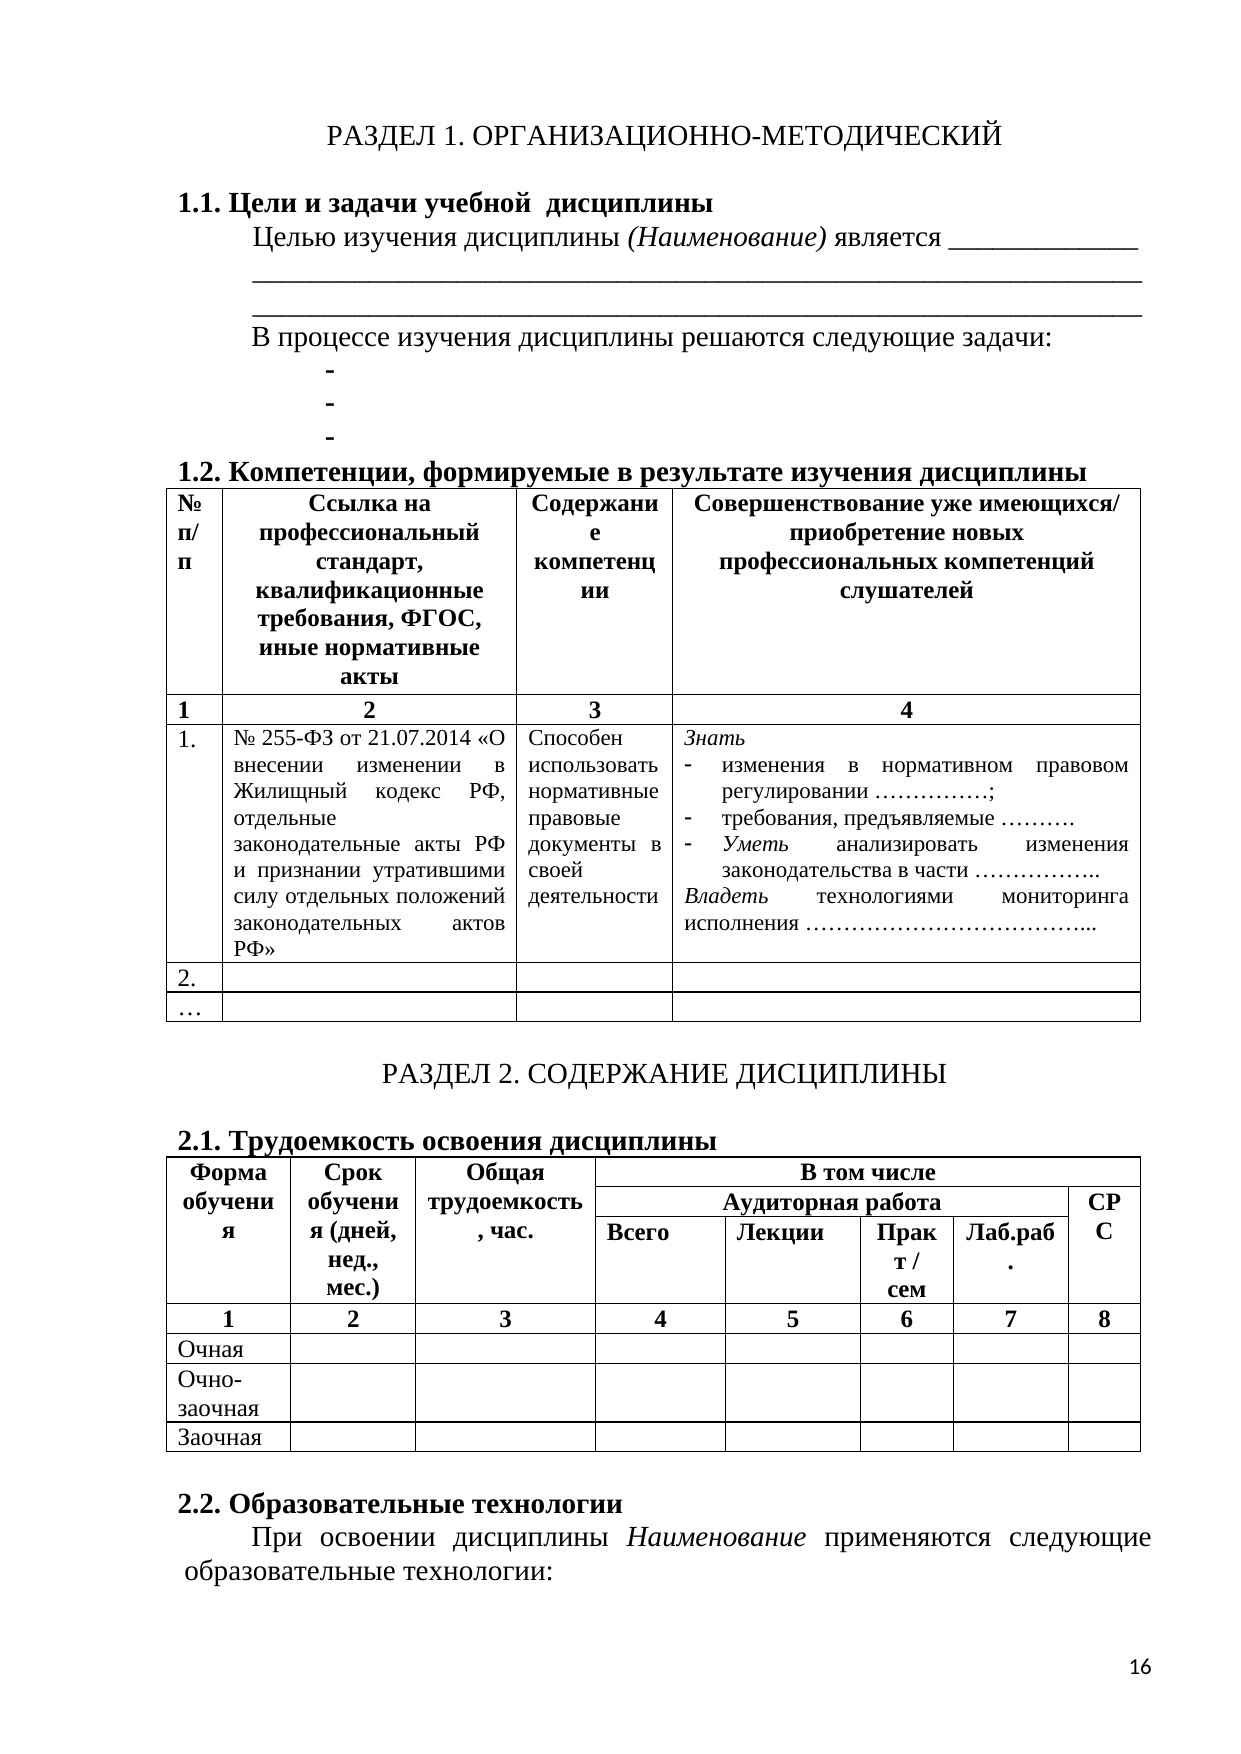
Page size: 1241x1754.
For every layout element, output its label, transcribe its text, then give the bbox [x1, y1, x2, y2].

table_cell [517, 963, 672, 991]
table_cell [673, 993, 1140, 1021]
table_header Срок обучения (дней, нед., мес.) [291, 1158, 415, 1303]
table_cell [1069, 1334, 1140, 1363]
text _____________________________________________________________ [177, 286, 1152, 319]
table_cell [954, 1423, 1068, 1451]
table_cell Очная [167, 1334, 290, 1363]
text 2.2. Образовательные технологии [177, 1486, 1152, 1519]
table_cell [223, 993, 516, 1021]
table_header Содержание компетенции [517, 489, 672, 694]
table_cell [954, 1364, 1068, 1421]
table_cell [416, 1334, 595, 1363]
table_cell [726, 1423, 860, 1451]
table_cell [416, 1423, 595, 1451]
table_cell 1 [167, 695, 222, 723]
table_cell [861, 1334, 953, 1363]
table_cell … [167, 993, 222, 1021]
table_cell 3 [416, 1304, 595, 1333]
table_cell [596, 1334, 725, 1363]
table_cell 2. [167, 963, 222, 991]
text 1.2. Компетенции, формируемые в результате изучения дисциплины [177, 454, 1152, 487]
text В процессе изучения дисциплины решаются следующие задачи: [177, 319, 1152, 353]
text Целью изучения дисциплины (Наименование) является _____________ [177, 219, 1152, 252]
table_header Форма обучения [167, 1158, 290, 1303]
table_cell Знать изменения в нормативном правовом регулировании ……………; требования, предъявляемые ………. Уметь анализировать изменения законодательства в части …………….. Владеть технологиями мониторинга исполнения ………………………………... [673, 725, 1140, 962]
table_cell [291, 1423, 415, 1451]
table_cell [223, 963, 516, 991]
table_cell 2 [223, 695, 516, 723]
table_cell [291, 1364, 415, 1421]
table_cell [673, 963, 1140, 991]
table_cell Всего [596, 1217, 725, 1303]
table_header В том числе [596, 1158, 1140, 1186]
text РАЗДЕЛ 1. ОРГАНИЗАЦИОННО-МЕТОДИЧЕСКИЙ [177, 118, 1152, 152]
text При освоении дисциплины Наименование применяются следующие образовательные технологии: [184, 1519, 1152, 1586]
table_cell [596, 1364, 725, 1421]
table_cell [861, 1423, 953, 1451]
table_cell [861, 1364, 953, 1421]
table_cell Лаб.раб. [954, 1217, 1068, 1303]
table_cell СРС [1069, 1187, 1140, 1303]
table_cell [726, 1334, 860, 1363]
table_cell Лекции [726, 1217, 860, 1303]
text 1.1. Цели и задачи учебной дисциплины [177, 185, 1152, 219]
table_cell Способен использовать нормативные правовые документы в своей деятельности [517, 725, 672, 962]
table_cell 1 [167, 1304, 290, 1333]
text РАЗДЕЛ 2. СОДЕРЖАНИЕ ДИСЦИПЛИНЫ [177, 1056, 1152, 1089]
text _____________________________________________________________ [177, 252, 1152, 286]
text 2.1. Трудоемкость освоения дисциплины [177, 1123, 1152, 1156]
table_cell 6 [861, 1304, 953, 1333]
table_cell [517, 993, 672, 1021]
table_cell 8 [1069, 1304, 1140, 1333]
table_header Совершенствование уже имеющихся/ приобретение новых профессиональных компетенций слушателей [673, 489, 1140, 694]
table_cell № 255-ФЗ от 21.07.2014 «О внесении изменении в Жилищный кодекс РФ, отдельные законодательные акты РФ и признании утратившими силу отдельных положений законодательных актов РФ» [223, 725, 516, 962]
table_cell Практ / сем [861, 1217, 953, 1303]
table_header № п/п [167, 489, 222, 694]
table_cell [416, 1364, 595, 1421]
table_cell 2 [291, 1304, 415, 1333]
table_cell Очно-заочная [167, 1364, 290, 1421]
table_cell [1069, 1364, 1140, 1421]
table_cell 4 [673, 695, 1140, 723]
table_cell 7 [954, 1304, 1068, 1333]
table_cell 1. [167, 725, 222, 962]
table_cell [596, 1423, 725, 1451]
table_cell Аудиторная работа [596, 1187, 1068, 1216]
table_cell Заочная [167, 1423, 290, 1451]
table_cell [954, 1334, 1068, 1363]
table_cell 3 [517, 695, 672, 723]
table_header Общая трудоемкость, час. [416, 1158, 595, 1303]
table_cell [726, 1364, 860, 1421]
table_cell [291, 1334, 415, 1363]
table_cell 5 [726, 1304, 860, 1333]
table_cell 4 [596, 1304, 725, 1333]
table_cell [1069, 1423, 1140, 1451]
table_header Ссылка на профессиональный стандарт, квалификационные требования, ФГОС, иные нормативные акты [223, 489, 516, 694]
